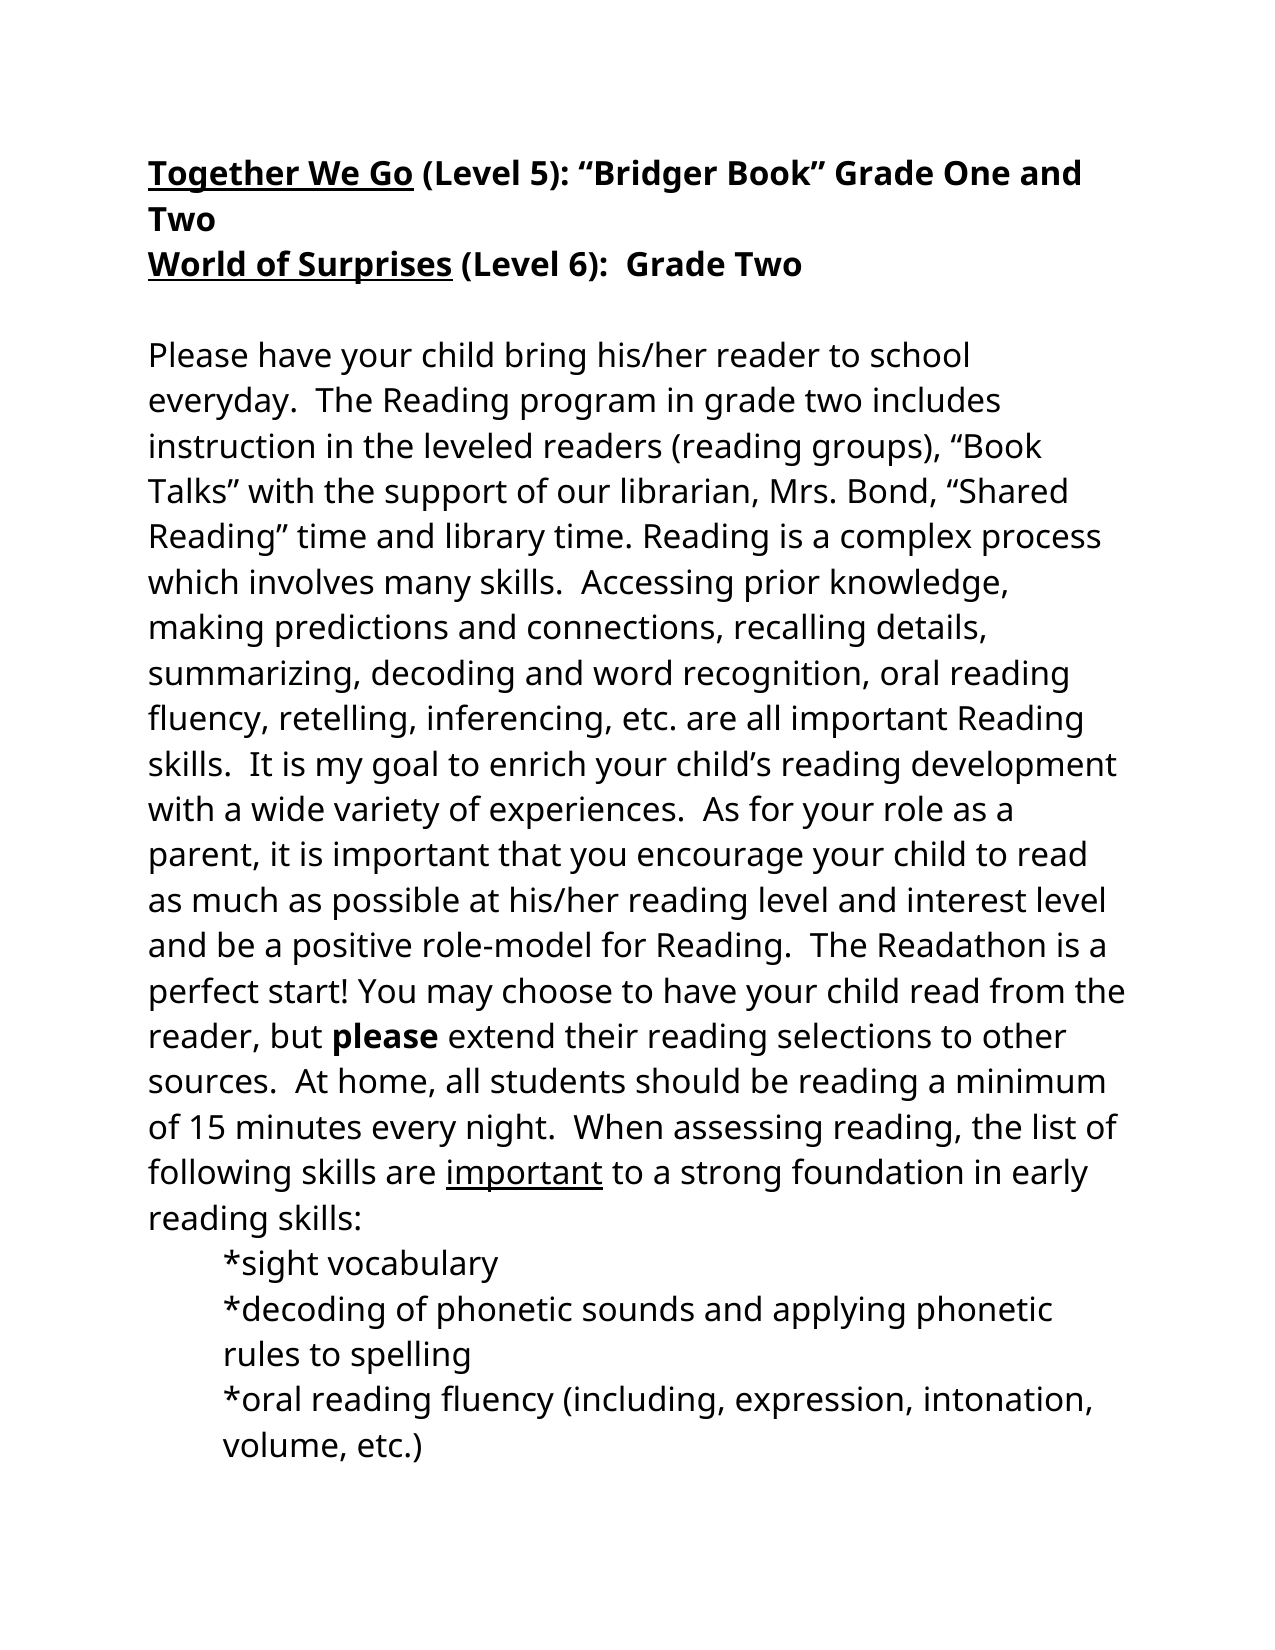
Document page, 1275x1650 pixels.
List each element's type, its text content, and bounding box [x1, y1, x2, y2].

text *oral reading fluency (including, expression, intonation, volume, etc.) [223, 1376, 1127, 1467]
text Please have your child bring his/her reader to school everyday. The Reading program in grade two includes instruction in the leveled readers (reading groups), “Book Talks” with the support of our librarian, Mrs. Bond, “Shared Reading” time and library time. Reading is a complex process which involves many skills. Accessing prior knowledge, making predictions and connections, recalling details, summarizing, decoding and word recognition, oral reading fluency, retelling, inferencing, etc. are all important Reading skills. It is my goal to enrich your child’s reading development with a wide variety of experiences. As for your role as a parent, it is important that you encourage your child to read as much as possible at his/her reading level and interest level and be a positive role-model for Reading. The Readathon is a perfect start! You may choose to have your child read from the reader, but please extend their reading selections to other sources. At home, all students should be reading a minimum of 15 minutes every night. When assessing reading, the list of following skills are important to a strong foundation in early reading skills: [148, 332, 1127, 1240]
text Together We Go (Level 5): “Bridger Book” Grade One and Two [148, 150, 1127, 241]
text World of Surprises (Level 6): Grade Two [148, 241, 1127, 286]
text *decoding of phonetic sounds and applying phonetic rules to spelling [223, 1285, 1127, 1376]
text *sight vocabulary [148, 1240, 1127, 1285]
